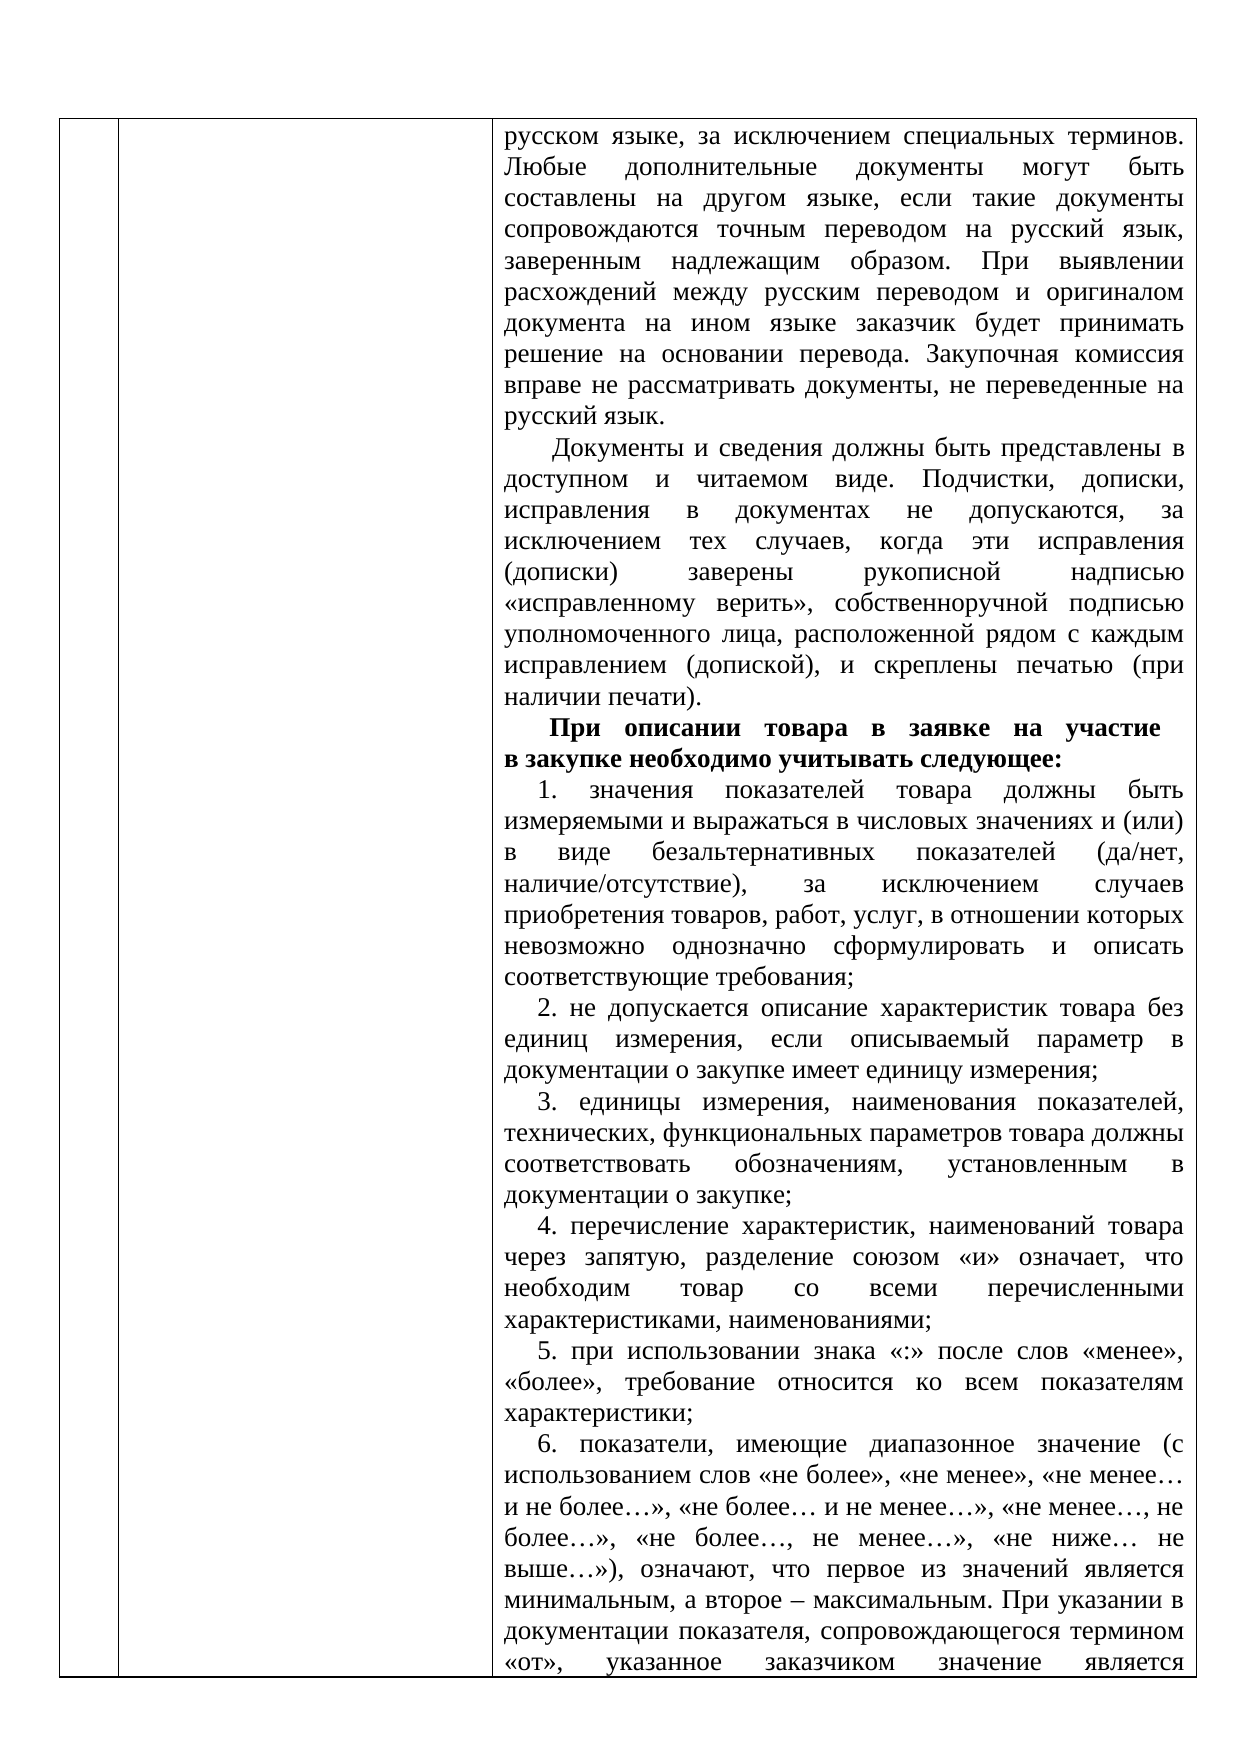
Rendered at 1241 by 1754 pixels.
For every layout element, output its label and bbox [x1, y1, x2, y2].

table_cell [60, 119, 118, 1676]
table_cell [493, 119, 1196, 1676]
table_cell [119, 119, 492, 1676]
